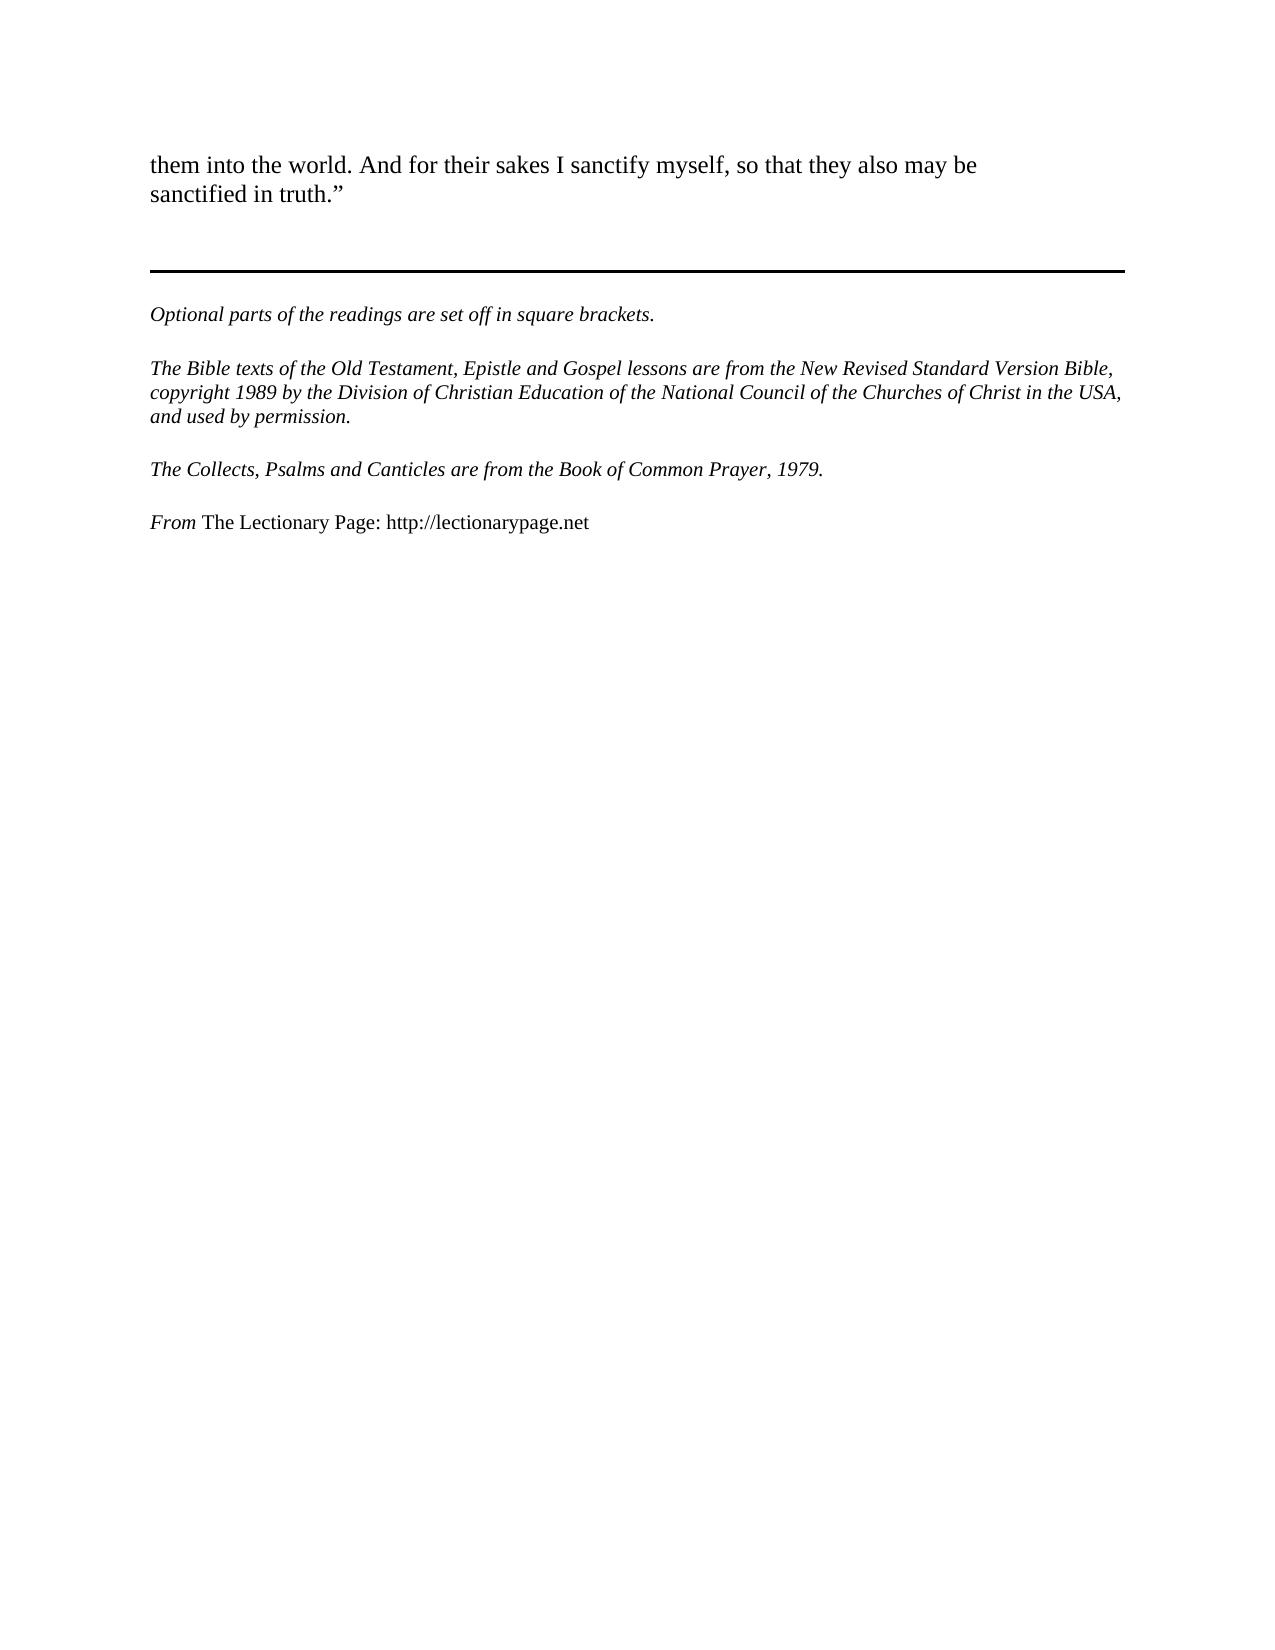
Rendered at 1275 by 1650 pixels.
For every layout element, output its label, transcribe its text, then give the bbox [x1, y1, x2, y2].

text Optional parts of the readings are set off in square brackets. [150, 302, 1125, 326]
text From The Lectionary Page: http://lectionarypage.net [150, 510, 1125, 534]
text The Bible texts of the Old Testament, Epistle and Gospel lessons are from the New Revised Standard Version Bible, copyright 1989 by the Division of Christian Education of the National Council of the Churches of Christ in the USA, and used by permission. [150, 356, 1125, 428]
text The Collects, Psalms and Canticles are from the Book of Common Prayer, 1979. [150, 457, 1125, 481]
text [150, 150, 1075, 207]
